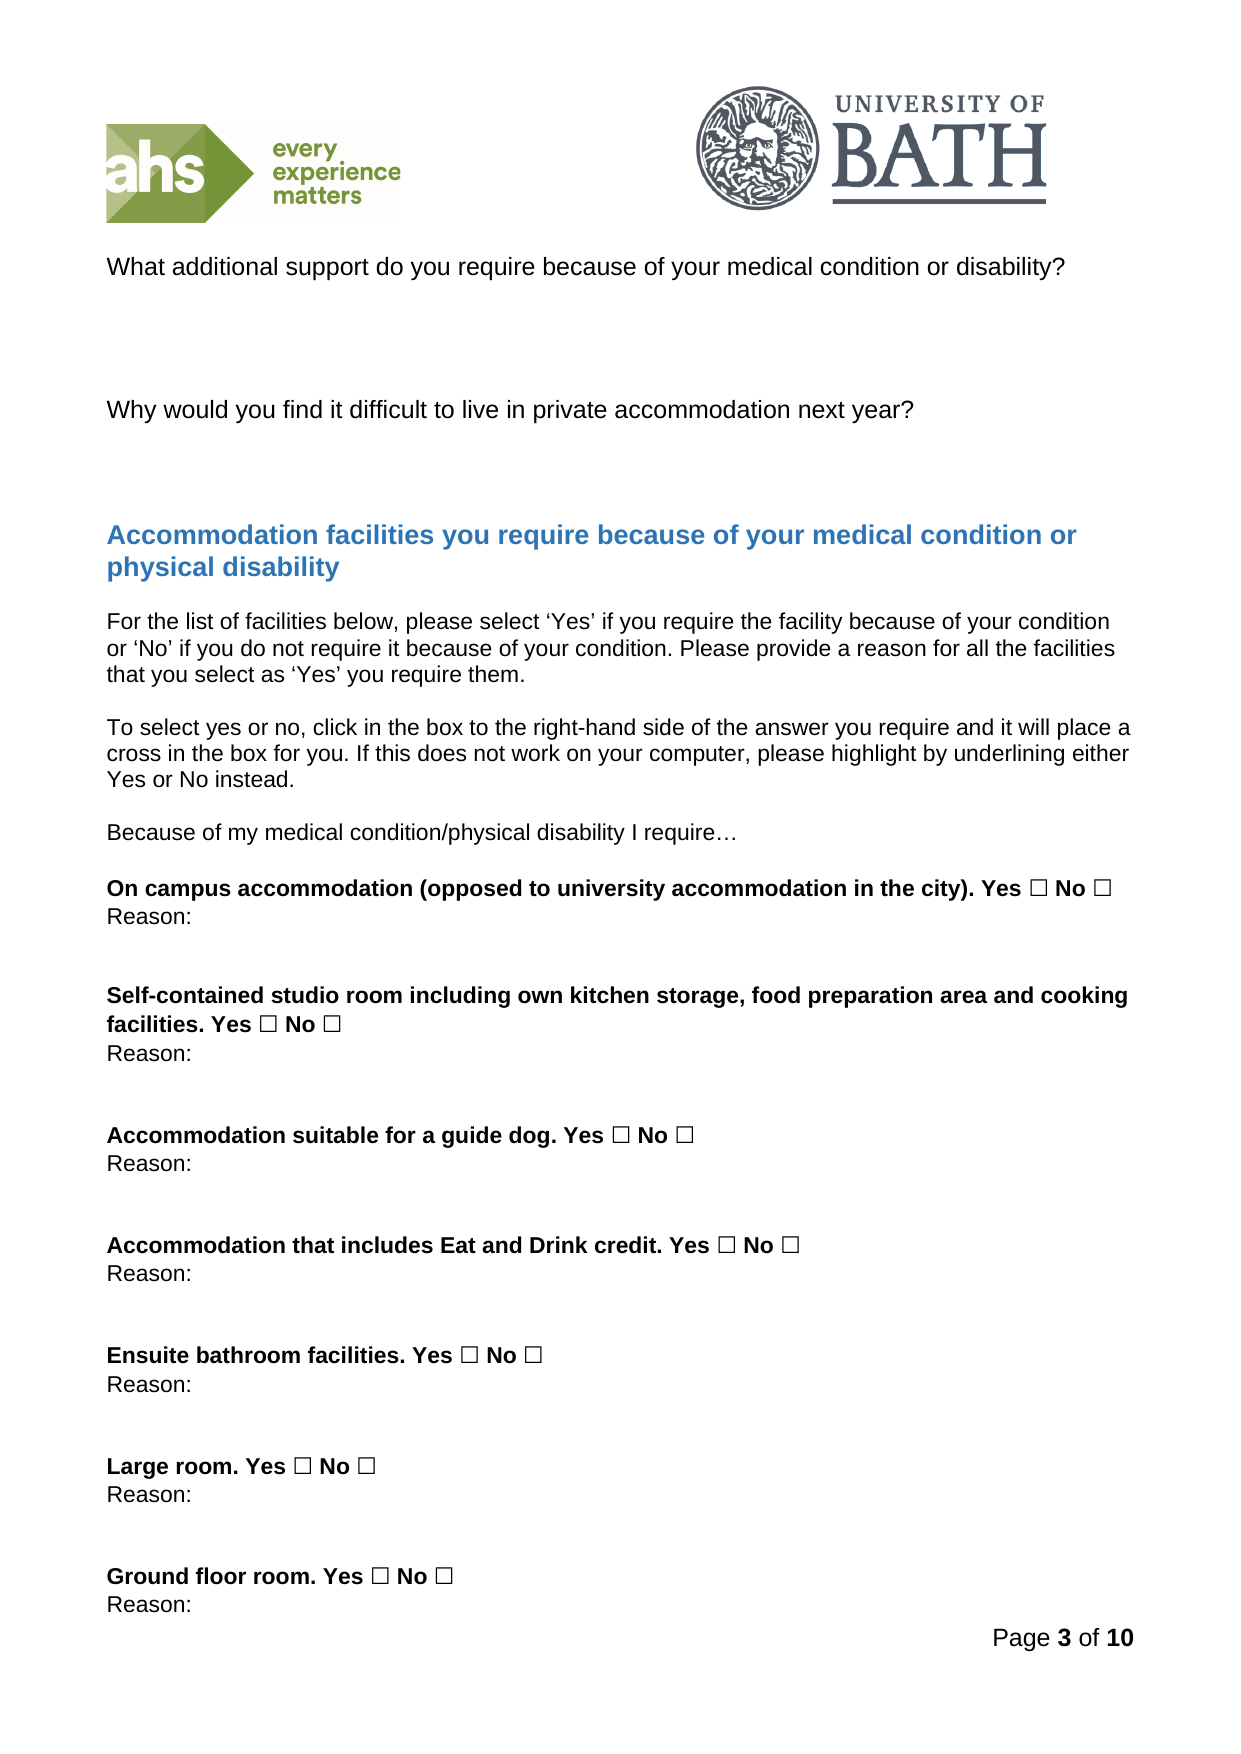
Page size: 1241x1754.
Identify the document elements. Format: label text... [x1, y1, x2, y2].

text On campus accommodation (opposed to university accommodation in the city). Yes No [106, 872, 1134, 903]
text What additional support do you require because of your medical condition or disability? [106, 251, 1134, 280]
text Reason: [106, 1040, 1134, 1066]
picture [106, 124, 401, 223]
text Reason: [106, 903, 1134, 929]
text For the list of facilities below, please select ‘Yes’ if you require the facility because of your condition or ‘No’ if you do not require it because of your condition. Please provide a reason for all the facilities that you select as ‘Yes’ you require them. [106, 608, 1134, 687]
text Accommodation that includes Eat and Drink credit. Yes No [106, 1229, 1134, 1260]
text Self-contained studio room including own kitchen storage, food preparation area and cooking facilities. Yes No [106, 982, 1134, 1040]
text Reason: [106, 1150, 1134, 1176]
text Why would you find it difficult to live in private accommodation next year? [106, 395, 1134, 424]
text Ensuite bathroom facilities. Yes No [106, 1339, 1134, 1371]
text Because of my medical condition/physical disability I require… [106, 819, 1134, 845]
text Reason: [106, 1591, 1134, 1618]
text Accommodation suitable for a guide dog. Yes No [106, 1119, 1134, 1150]
text Reason: [106, 1371, 1134, 1397]
text Reason: [106, 1481, 1134, 1507]
text To select yes or no, click in the box to the right-hand side of the answer you require and it will place a cross in the box for you. If this does not work on your computer, please highlight by underlining either Yes or No instead. [106, 714, 1134, 793]
subtitle Accommodation facilities you require because of your medical condition or physical disability [106, 519, 1134, 582]
text Ground floor room. Yes No [106, 1560, 1134, 1591]
picture [683, 73, 1047, 223]
text Large room. Yes No [106, 1450, 1134, 1481]
text Reason: [106, 1260, 1134, 1287]
